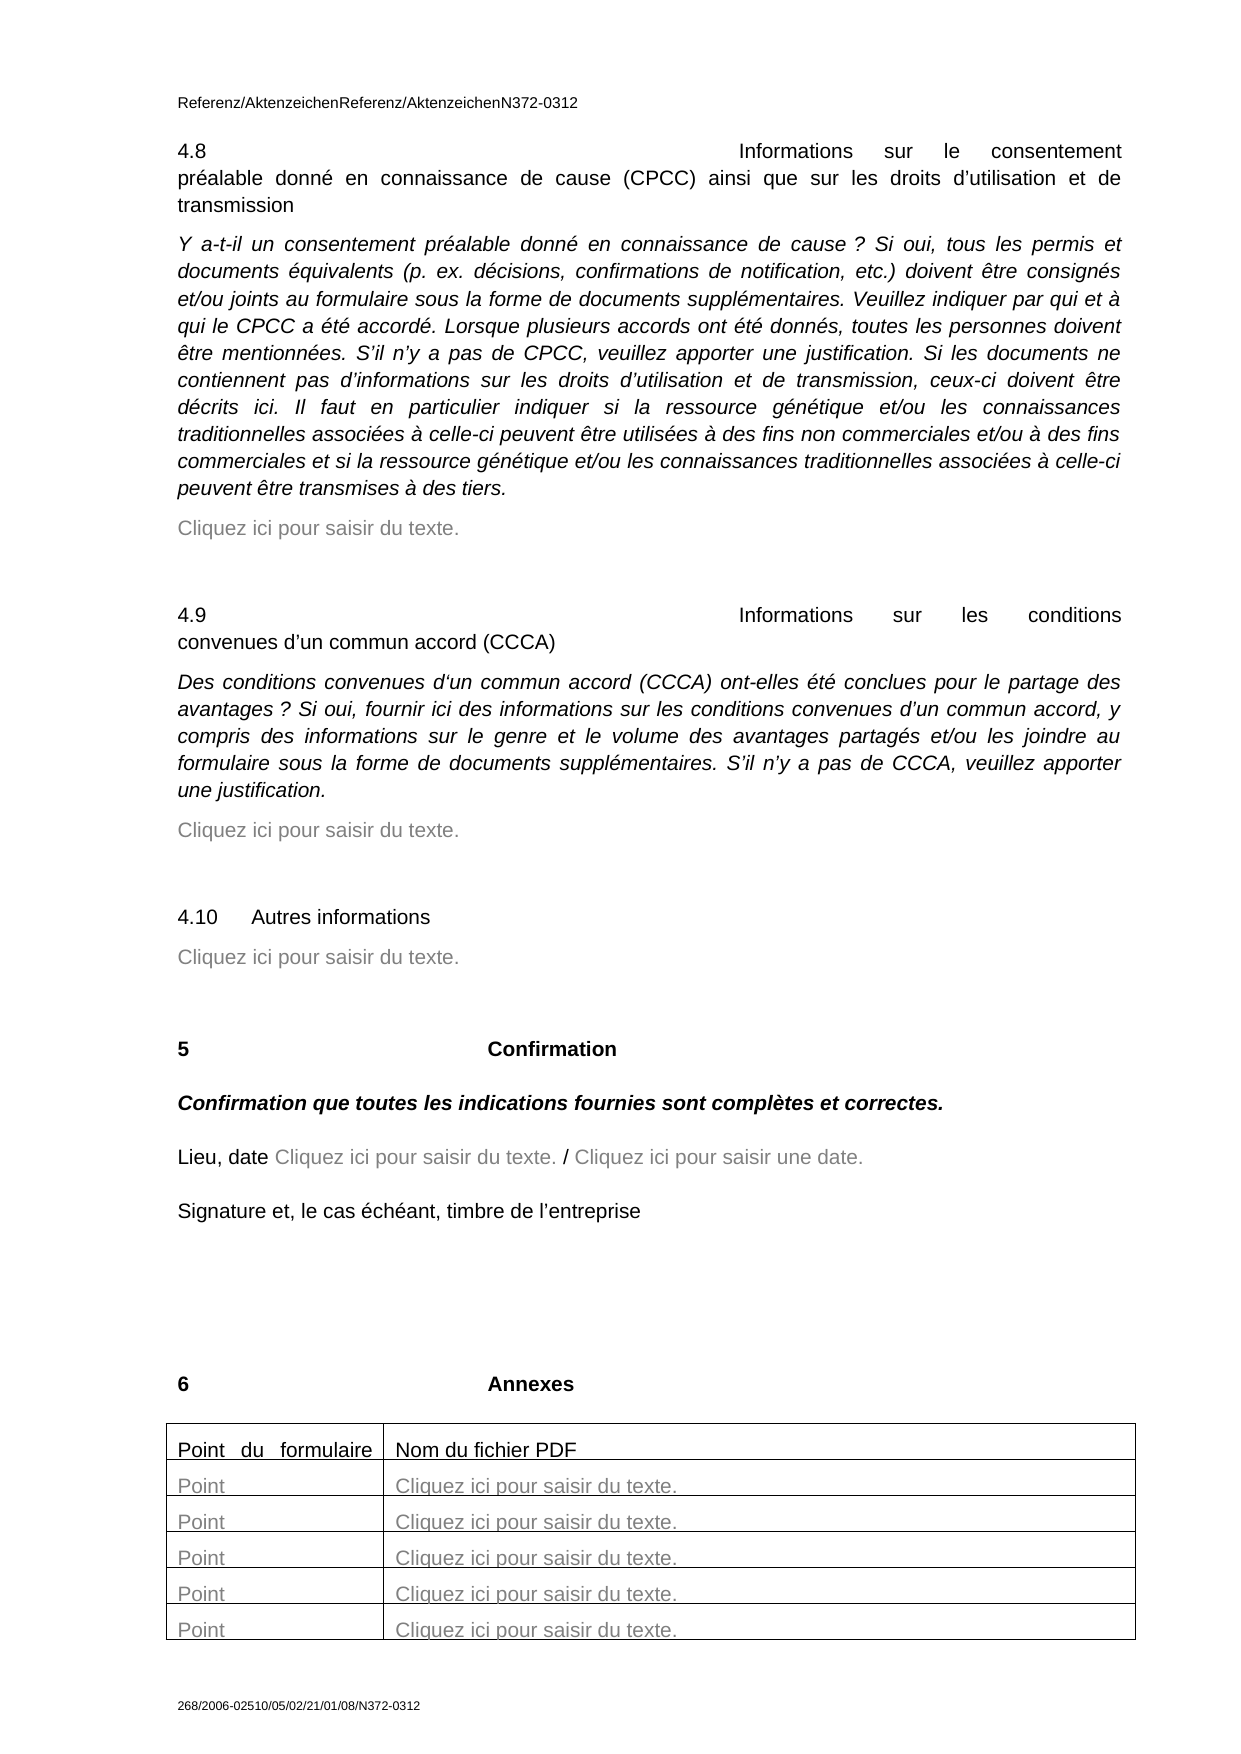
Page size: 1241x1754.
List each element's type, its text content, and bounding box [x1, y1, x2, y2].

table_cell [167, 1496, 383, 1531]
text Y a-t-il un consentement préalable donné en connaissance de cause ? Si oui, tous les permis et documents équivalents (p. ex. décisions, confirmations de notification, etc.) doivent être consignés et/ou joints au formulaire sous la forme de documents supplémentaires. Veuillez indiquer par qui et à qui le CPCC a été accordé. Lorsque plusieurs accords ont été donnés, toutes les personnes doivent être mentionnées. S’il n’y a pas de CPCC, veuillez apporter une justification. Si les documents ne contiennent pas d’informations sur les droits d’utilisation et de transmission, ceux-ci doivent être décrits ici. Il faut en particulier indiquer si la ressource génétique et/ou les connaissances traditionnelles associées à celle-ci peuvent être utilisées à des fins non commerciales et/ou à des fins commerciales et si la ressource génétique et/ou les connaissances traditionnelles associées à celle-ci peuvent être transmises à des tiers. [177, 229, 1122, 500]
subtitle Informations sur les conditions convenues d’un commun accord (CCCA) [177, 600, 1122, 654]
subtitle Autres informations [177, 902, 1122, 929]
table_cell [384, 1604, 1135, 1639]
text Signature et, le cas échéant, timbre de l’entreprise [177, 1196, 1122, 1223]
text Lieu, date / [177, 1142, 1122, 1169]
text Confirmation que toutes les indications fournies sont complètes et correctes. [177, 1087, 1122, 1114]
table_cell [167, 1604, 383, 1639]
subtitle Confirmation [177, 1033, 1122, 1060]
table_header Nom du fichier PDF [384, 1424, 1135, 1459]
text Des conditions convenues d‘un commun accord (CCCA) ont-elles été conclues pour le partage des avantages ? Si oui, fournir ici des informations sur les conditions convenues d’un commun accord, y compris des informations sur le genre et le volume des avantages partagés et/ou les joindre au formulaire sous la forme de documents supplémentaires. S’il n’y a pas de CCCA, veuillez apporter une justification. [177, 667, 1122, 802]
table_cell [167, 1532, 383, 1567]
table_cell [384, 1532, 1135, 1567]
subtitle Informations sur le consentement préalable donné en connaissance de cause (CPCC) ainsi que sur les droits d’utilisation et de transmission [177, 135, 1122, 217]
table_cell [167, 1460, 383, 1495]
table_header Point du formulaire des Formulars [167, 1424, 383, 1459]
table_cell [384, 1568, 1135, 1603]
table_cell [384, 1460, 1135, 1495]
table_cell [384, 1496, 1135, 1531]
table_cell [167, 1568, 383, 1603]
subtitle Annexes [177, 1369, 1122, 1396]
